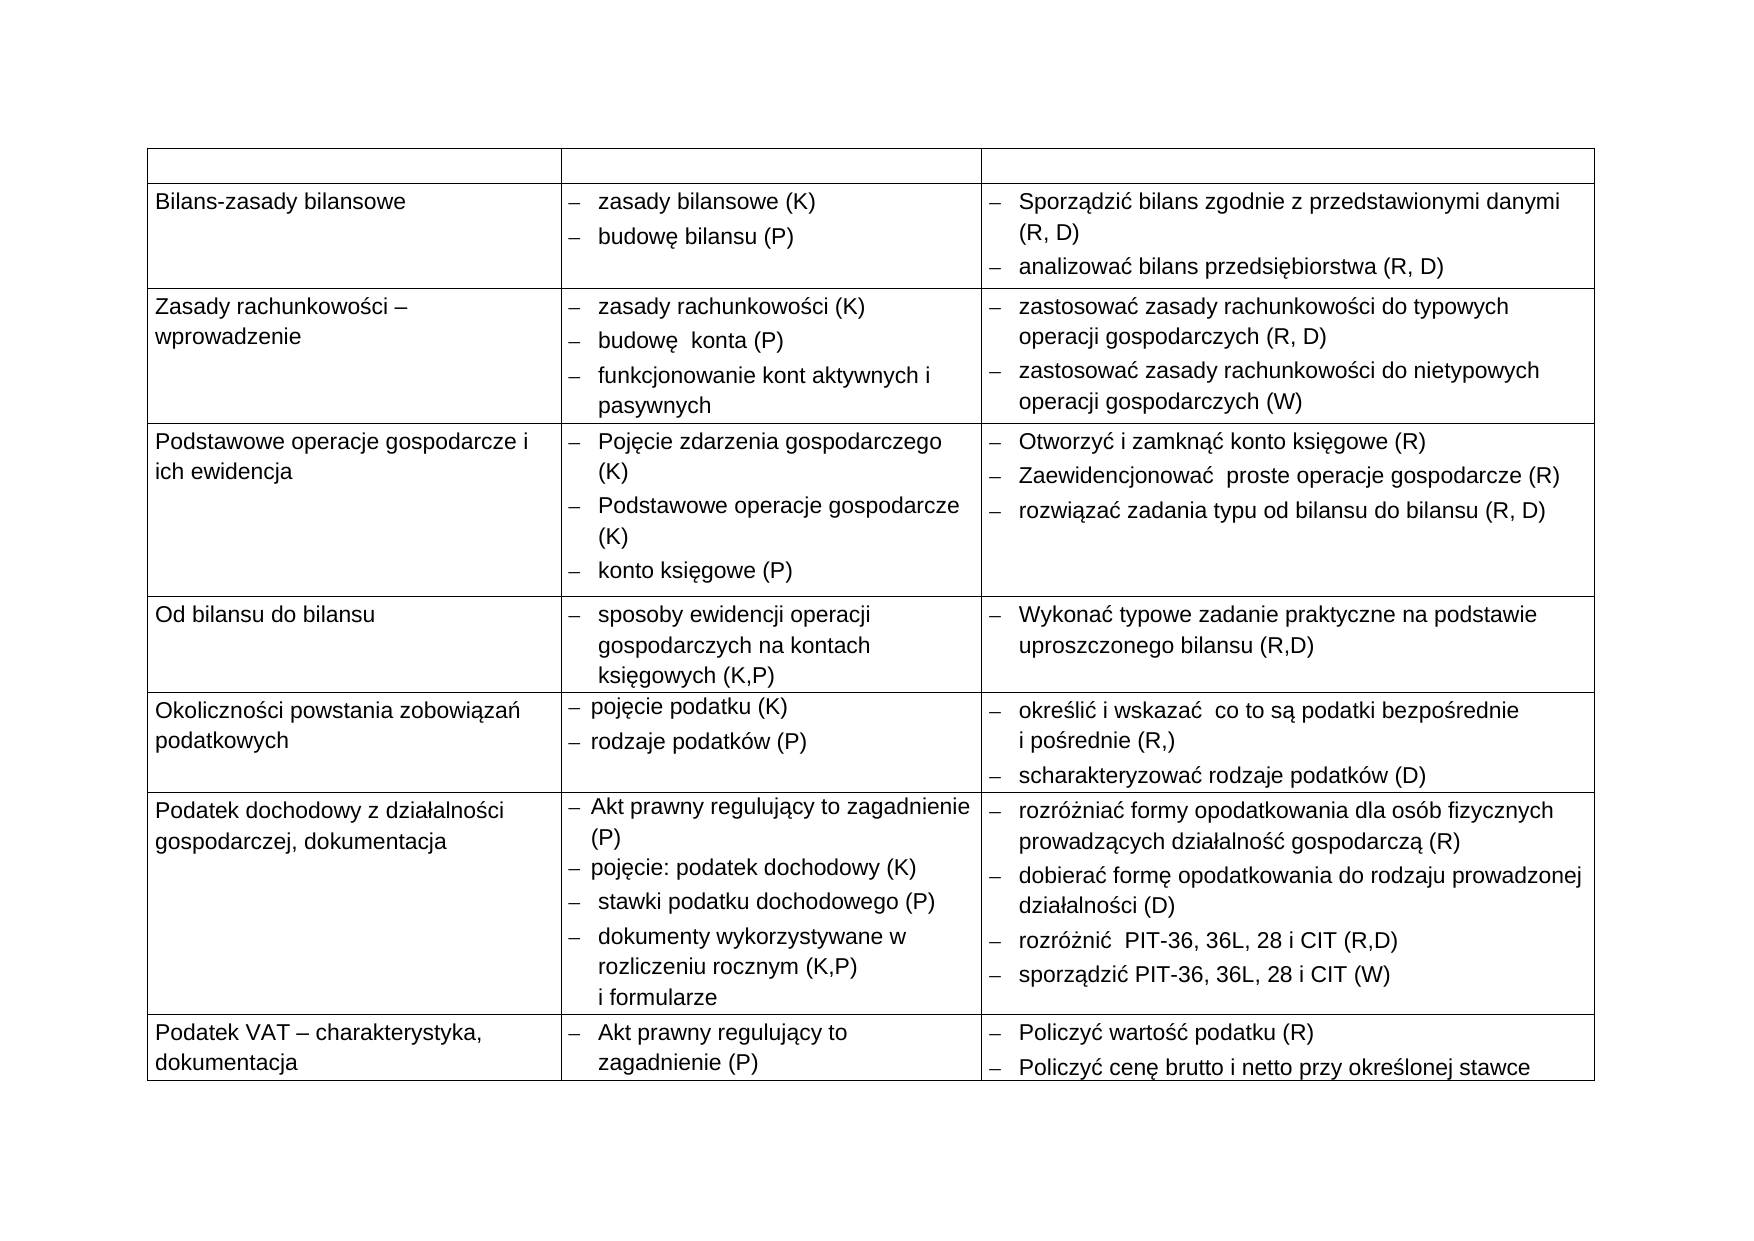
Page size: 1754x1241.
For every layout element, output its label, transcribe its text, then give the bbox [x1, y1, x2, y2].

table_cell Podstawowe operacje gospodarcze i ich ewidencja [148, 424, 561, 596]
table_cell Wykonać typowe zadanie praktyczne na podstawie uproszczonego bilansu (R,D) [982, 597, 1594, 692]
table_cell Podatek dochodowy z działalności gospodarczej, dokumentacja [148, 793, 561, 1014]
table_cell Okoliczności powstania zobowiązań podatkowych [148, 693, 561, 792]
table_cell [982, 149, 1594, 183]
table_cell pojęcie podatku (K) rodzaje podatków (P) [562, 693, 981, 792]
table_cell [982, 1015, 1594, 1080]
table_cell Zasady rachunkowości – wprowadzenie [148, 289, 561, 422]
table_cell Pojęcie zdarzenia gospodarczego (K) Podstawowe operacje gospodarcze (K) konto księgowe (P) [562, 424, 981, 596]
table_cell Sporządzić bilans zgodnie z przedstawionymi danymi (R, D) analizować bilans przedsiębiorstwa (R, D) [982, 184, 1594, 288]
table_cell Akt prawny regulujący to zagadnienie (P) pojęcie: podatek dochodowy (K) stawki podatku dochodowego (P) dokumenty wykorzystywane w rozliczeniu rocznym (K,P) i formularze [562, 793, 981, 1014]
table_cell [562, 1015, 981, 1080]
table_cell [562, 149, 981, 183]
table_cell zasady bilansowe (K) budowę bilansu (P) [562, 184, 981, 288]
table_cell określić i wskazać co to są podatki bezpośrednie i pośrednie (R,) scharakteryzować rodzaje podatków (D) [982, 693, 1594, 792]
table_cell rozróżniać formy opodatkowania dla osób fizycznych prowadzących działalność gospodarczą (R) dobierać formę opodatkowania do rodzaju prowadzonej działalności (D) rozróżnić PIT-36, 36L, 28 i CIT (R,D) sporządzić PIT-36, 36L, 28 i CIT (W) [982, 793, 1594, 1014]
table_cell Bilans-zasady bilansowe [148, 184, 561, 288]
table_cell sposoby ewidencji operacji gospodarczych na kontach księgowych (K,P) [562, 597, 981, 692]
table_cell Od bilansu do bilansu [148, 597, 561, 692]
table_cell zastosować zasady rachunkowości do typowych operacji gospodarczych (R, D) zastosować zasady rachunkowości do nietypowych operacji gospodarczych (W) [982, 289, 1594, 422]
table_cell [148, 149, 561, 183]
table_cell Otworzyć i zamknąć konto księgowe (R) Zaewidencjonować proste operacje gospodarcze (R) rozwiązać zadania typu od bilansu do bilansu (R, D) [982, 424, 1594, 596]
table_cell zasady rachunkowości (K) budowę konta (P) funkcjonowanie kont aktywnych i pasywnych [562, 289, 981, 422]
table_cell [148, 1015, 561, 1080]
